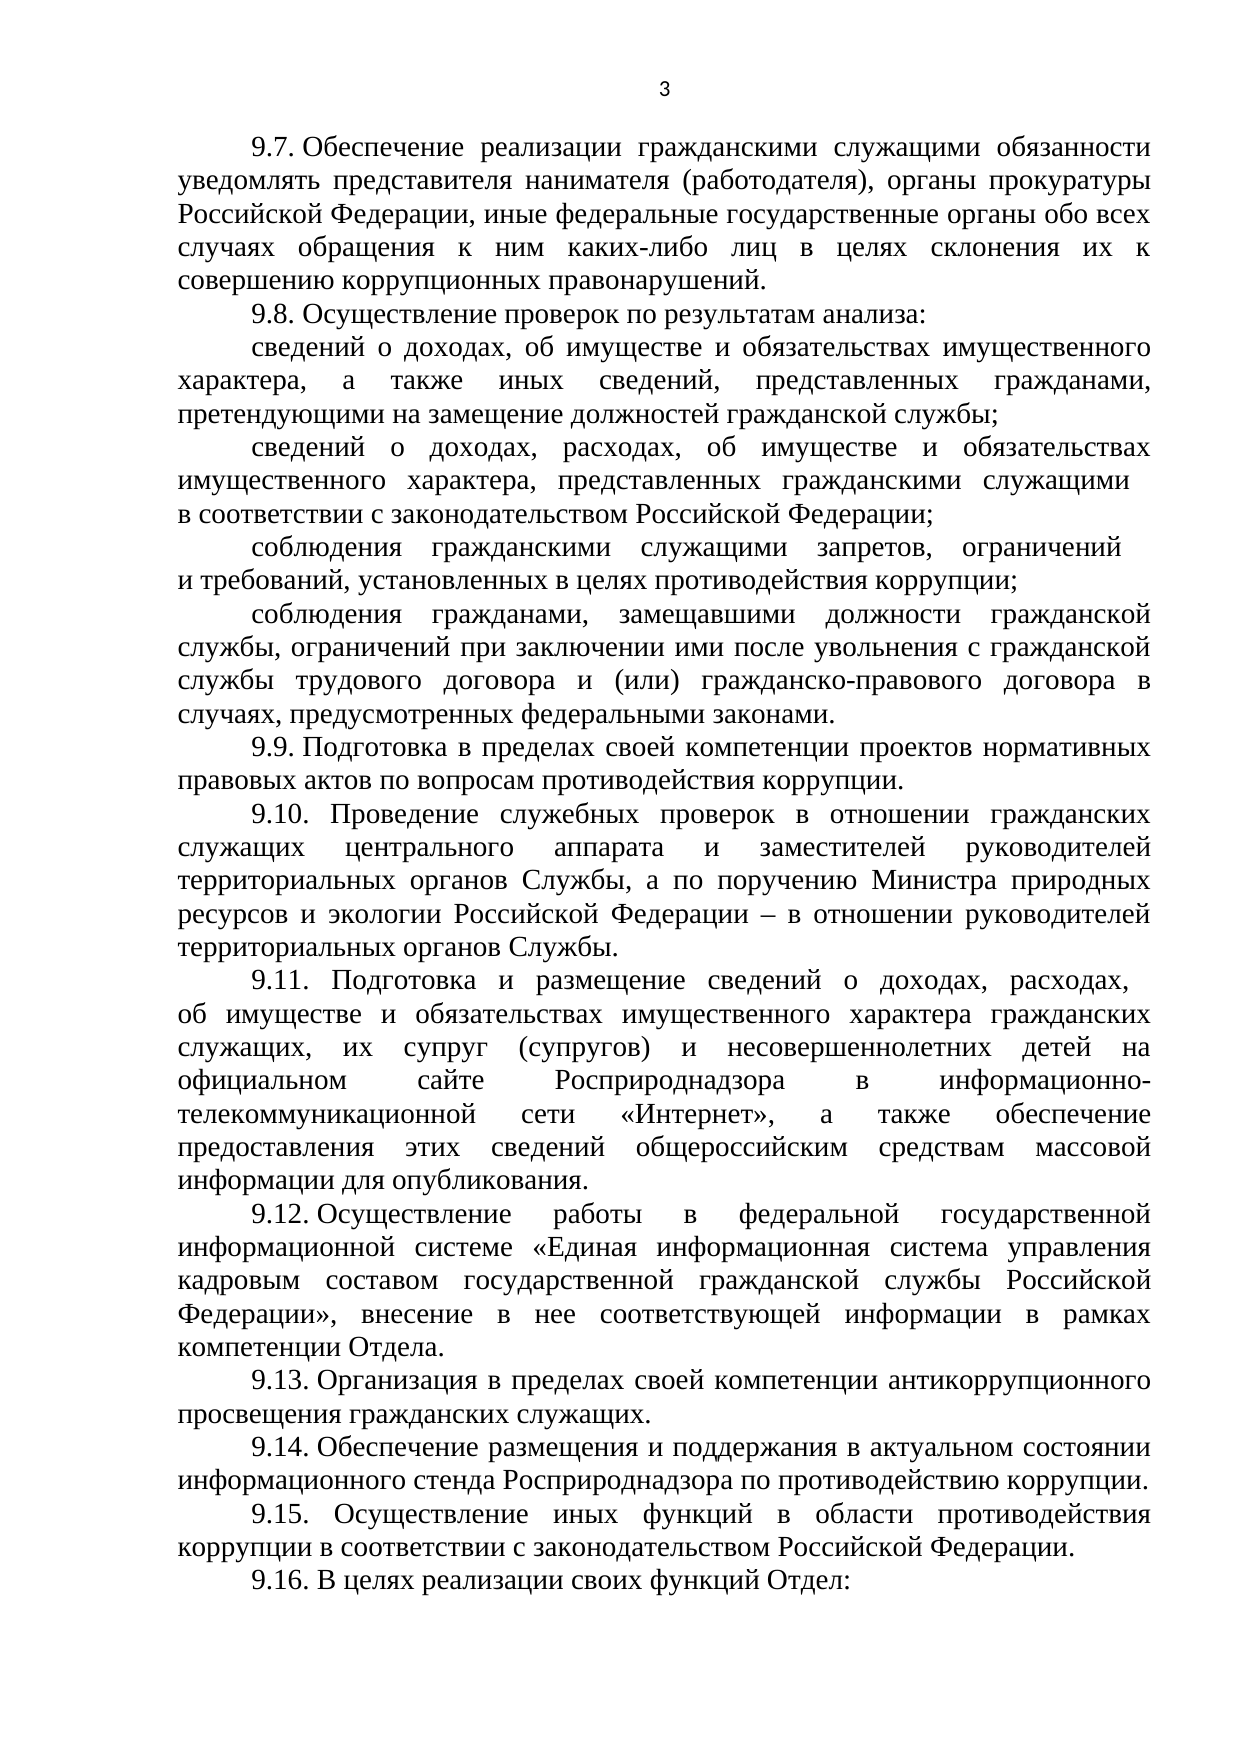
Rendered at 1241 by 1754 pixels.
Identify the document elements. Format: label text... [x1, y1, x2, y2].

text 9.11. Подготовка и размещение сведений о доходах, расходах, об имуществе и обязательствах имущественного характера гражданских служащих, их супруг (супругов) и несовершеннолетних детей на официальном сайте Росприроднадзора в информационно-телекоммуникационной сети «Интернет», а также обеспечение предоставления этих сведений общероссийским средствам массовой информации для опубликования. [177, 963, 1152, 1196]
text 9.9. Подготовка в пределах своей компетенции проектов нормативных правовых актов по вопросам противодействия коррупции. [177, 730, 1152, 796]
text соблюдения гражданами, замещавшими должности гражданской службы, ограничений при заключении ими после увольнения с гражданской службы трудового договора и (или) гражданско-правового договора в случаях, предусмотренных федеральными законами. [177, 596, 1152, 730]
text 9.10. Проведение служебных проверок в отношении гражданских служащих центрального аппарата и заместителей руководителей территориальных органов Службы, а по поручению Министра природных ресурсов и экологии Российской Федерации – в отношении руководителей территориальных органов Службы. [177, 796, 1152, 963]
text 9.13. Организация в пределах своей компетенции антикоррупционного просвещения гражданских служащих. [177, 1363, 1152, 1430]
text сведений о доходах, расходах, об имуществе и обязательствах имущественного характера, представленных гражданскими служащими в соответствии с законодательством Российской Федерации; [177, 430, 1152, 530]
text соблюдения гражданскими служащими запретов, ограничений и требований, установленных в целях противодействия коррупции; [177, 530, 1152, 596]
text 9.14. Обеспечение размещения и поддержания в актуальном состоянии информационного стенда Росприроднадзора по противодействию коррупции. [177, 1430, 1152, 1496]
text 9.12. Осуществление работы в федеральной государственной информационной системе «Единая информационная система управления кадровым составом государственной гражданской службы Российской Федерации», внесение в нее соответствующей информации в рамках компетенции Отдела. [177, 1196, 1152, 1363]
text 9.7. Обеспечение реализации гражданскими служащими обязанности уведомлять представителя нанимателя (работодателя), органы прокуратуры Российской Федерации, иные федеральные государственные органы обо всех случаях обращения к ним каких-либо лиц в целях склонения их к совершению коррупционных правонарушений. [177, 130, 1152, 296]
text сведений о доходах, об имуществе и обязательствах имущественного характера, а также иных сведений, представленных гражданами, претендующими на замещение должностей гражданской службы; [177, 330, 1152, 430]
text 9.15. Осуществление иных функций в области противодействия коррупции в соответствии с законодательством Российской Федерации. [177, 1496, 1152, 1563]
text 9.16. В целях реализации своих функций Отдел: [177, 1563, 1152, 1596]
text 9.8. Осуществление проверок по результатам анализа: [177, 296, 1152, 330]
